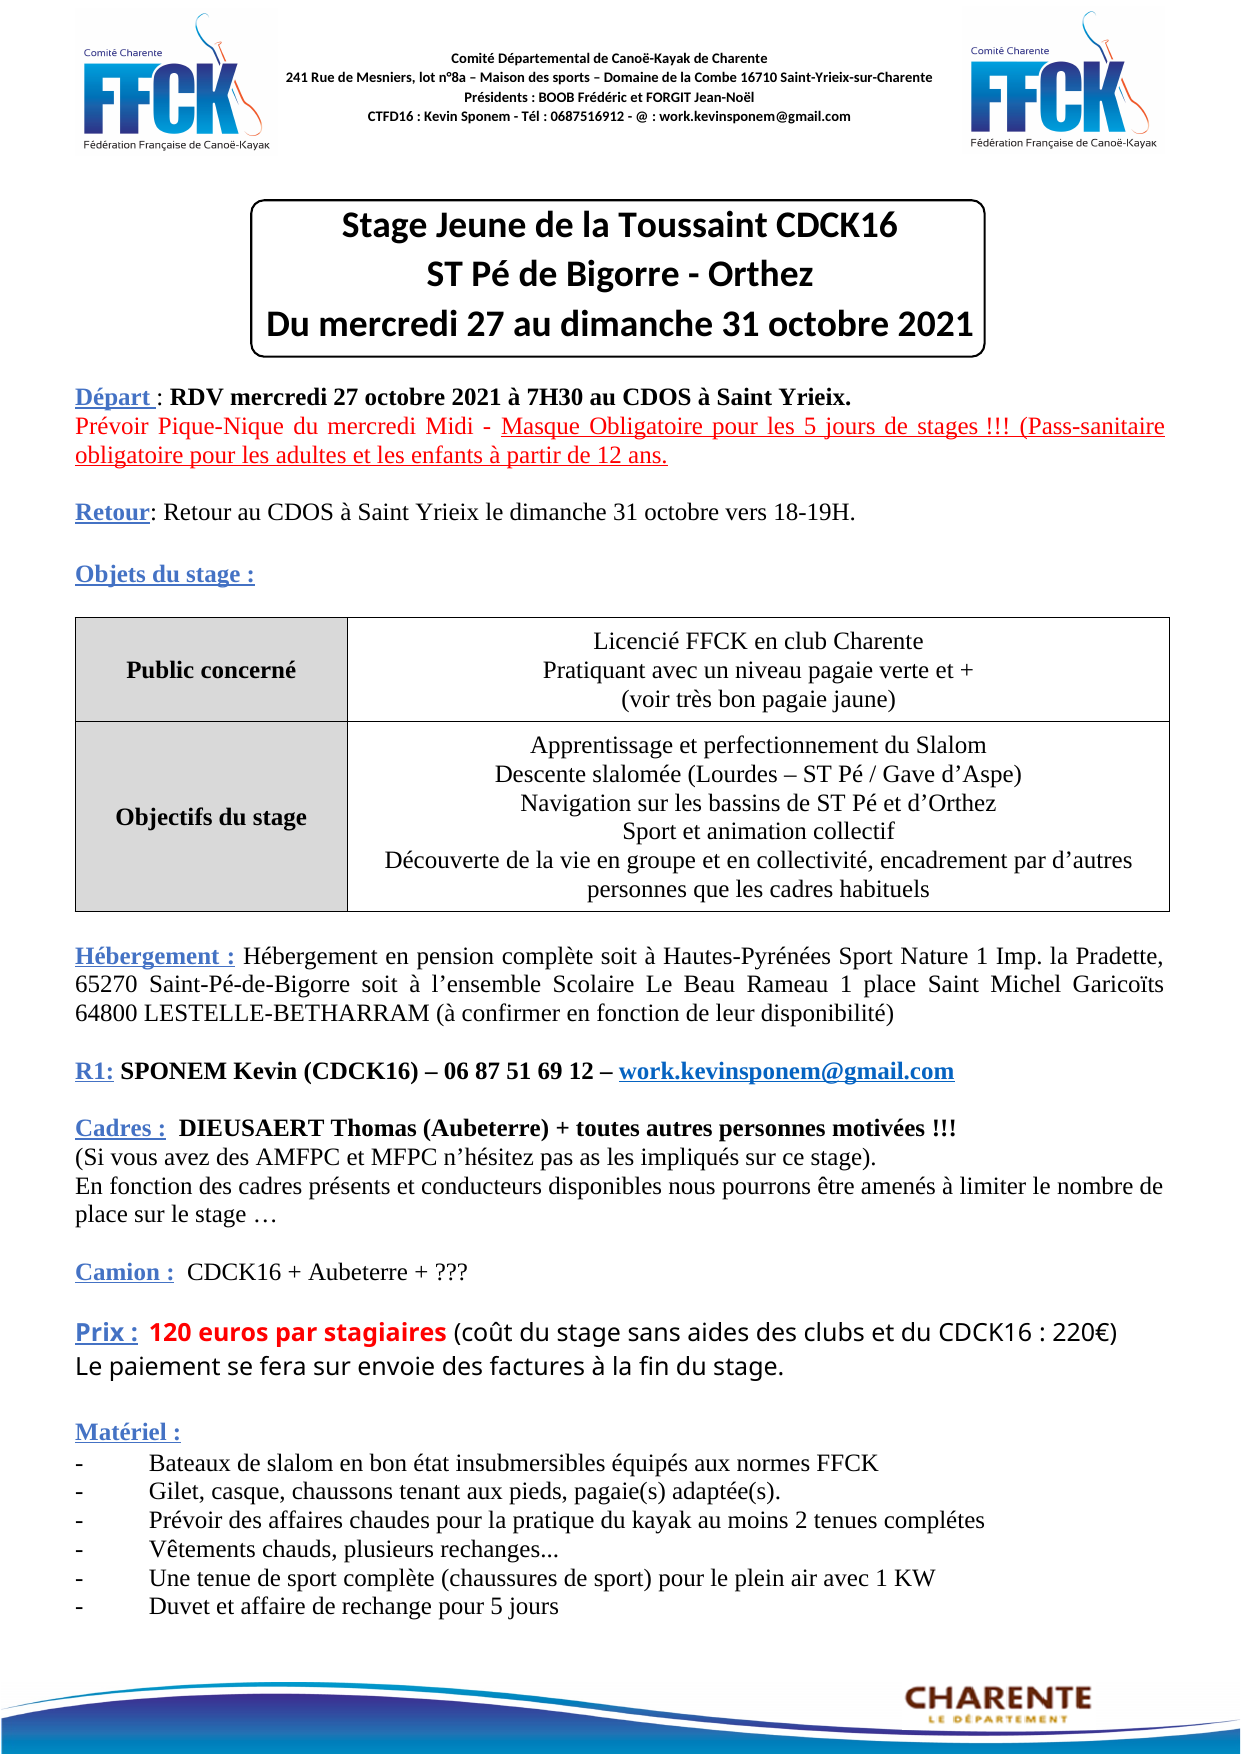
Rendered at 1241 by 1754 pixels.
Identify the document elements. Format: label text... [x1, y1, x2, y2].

text - Bateaux de slalom en bon état insubmersibles équipés aux normes FFCK [75, 1448, 1165, 1476]
text Du mercredi 27 au dimanche 31 octobre 2021 [75, 300, 1165, 346]
text R1: SPONEM Kevin (CDCK16) – 06 87 51 69 12 – work.kevinsponem@gmail.com [75, 1056, 1165, 1084]
text (Si vous avez des AMFPC et MFPC n’hésitez pas as les impliqués sur ce stage). [75, 1142, 1165, 1171]
text - Une tenue de sport complète (chaussures de sport) pour le plein air avec 1 KW [75, 1563, 1165, 1591]
table_header Public concerné [76, 618, 347, 721]
text Matériel : [75, 1417, 1165, 1445]
text Objets du stage : [75, 559, 1165, 588]
text Cadres : DIEUSAERT Thomas (Aubeterre) + toutes autres personnes motivées !!! [75, 1113, 1165, 1142]
picture [1, 1680, 1241, 1754]
text ST Pé de Bigorre - Orthez [75, 250, 1165, 296]
text - Prévoir des affaires chaudes pour la pratique du kayak au moins 2 tenues complétes [75, 1505, 1165, 1534]
table_cell Objectifs du stage [76, 722, 347, 911]
picture [962, 6, 1166, 154]
picture [75, 8, 278, 156]
text Prévoir Pique-Nique du mercredi Midi - Masque Obligatoire pour les 5 jours de stages !!! (Pass-sanitaire obligatoire pour les adultes et les enfants à partir de 12 ans. [75, 411, 1165, 468]
text Départ : RDV mercredi 27 octobre 2021 à 7H30 au CDOS à Saint Yrieix. [75, 382, 1165, 411]
table_header Licencié FFCK en club Charente Pratiquant avec un niveau pagaie verte et + (voir très bon pagaie jaune) [348, 618, 1169, 721]
table_cell Apprentissage et perfectionnement du Slalom Descente slalomée (Lourdes – ST Pé / Gave d’Aspe) Navigation sur les bassins de ST Pé et d’Orthez Sport et animation collectif Découverte de la vie en groupe et en collectivité, encadrement par d’autres personnes que les cadres habituels [348, 722, 1169, 911]
text Camion : CDCK16 + Aubeterre + ??? [75, 1257, 1165, 1286]
text En fonction des cadres présents et conducteurs disponibles nous pourrons être amenés à limiter le nombre de place sur le stage … [75, 1171, 1165, 1228]
text - Gilet, casque, chaussons tenant aux pieds, pagaie(s) adaptée(s). [75, 1476, 1165, 1505]
text Hébergement : Hébergement en pension complète soit à Hautes-Pyrénées Sport Nature 1 Imp. la Pradette, 65270 Saint-Pé-de-Bigorre soit à l’ensemble Scolaire Le Beau Rameau 1 place Saint Michel Garicoïts 64800 LESTELLE-BETHARRAM (à confirmer en fonction de leur disponibilité) [75, 941, 1165, 1027]
text Stage Jeune de la Toussaint CDCK16 [75, 201, 1165, 247]
text Retour: Retour au CDOS à Saint Yrieix le dimanche 31 octobre vers 18-19H. [75, 497, 1165, 526]
text Prix : 120 euros par stagiaires (coût du stage sans aides des clubs et du CDCK16 : 220€) [75, 1314, 1165, 1348]
text - Vêtements chauds, plusieurs rechanges... [75, 1534, 1165, 1563]
text Le paiement se fera sur envoie des factures à la fin du stage. [75, 1348, 1165, 1383]
text - Duvet et affaire de rechange pour 5 jours [75, 1591, 1165, 1620]
